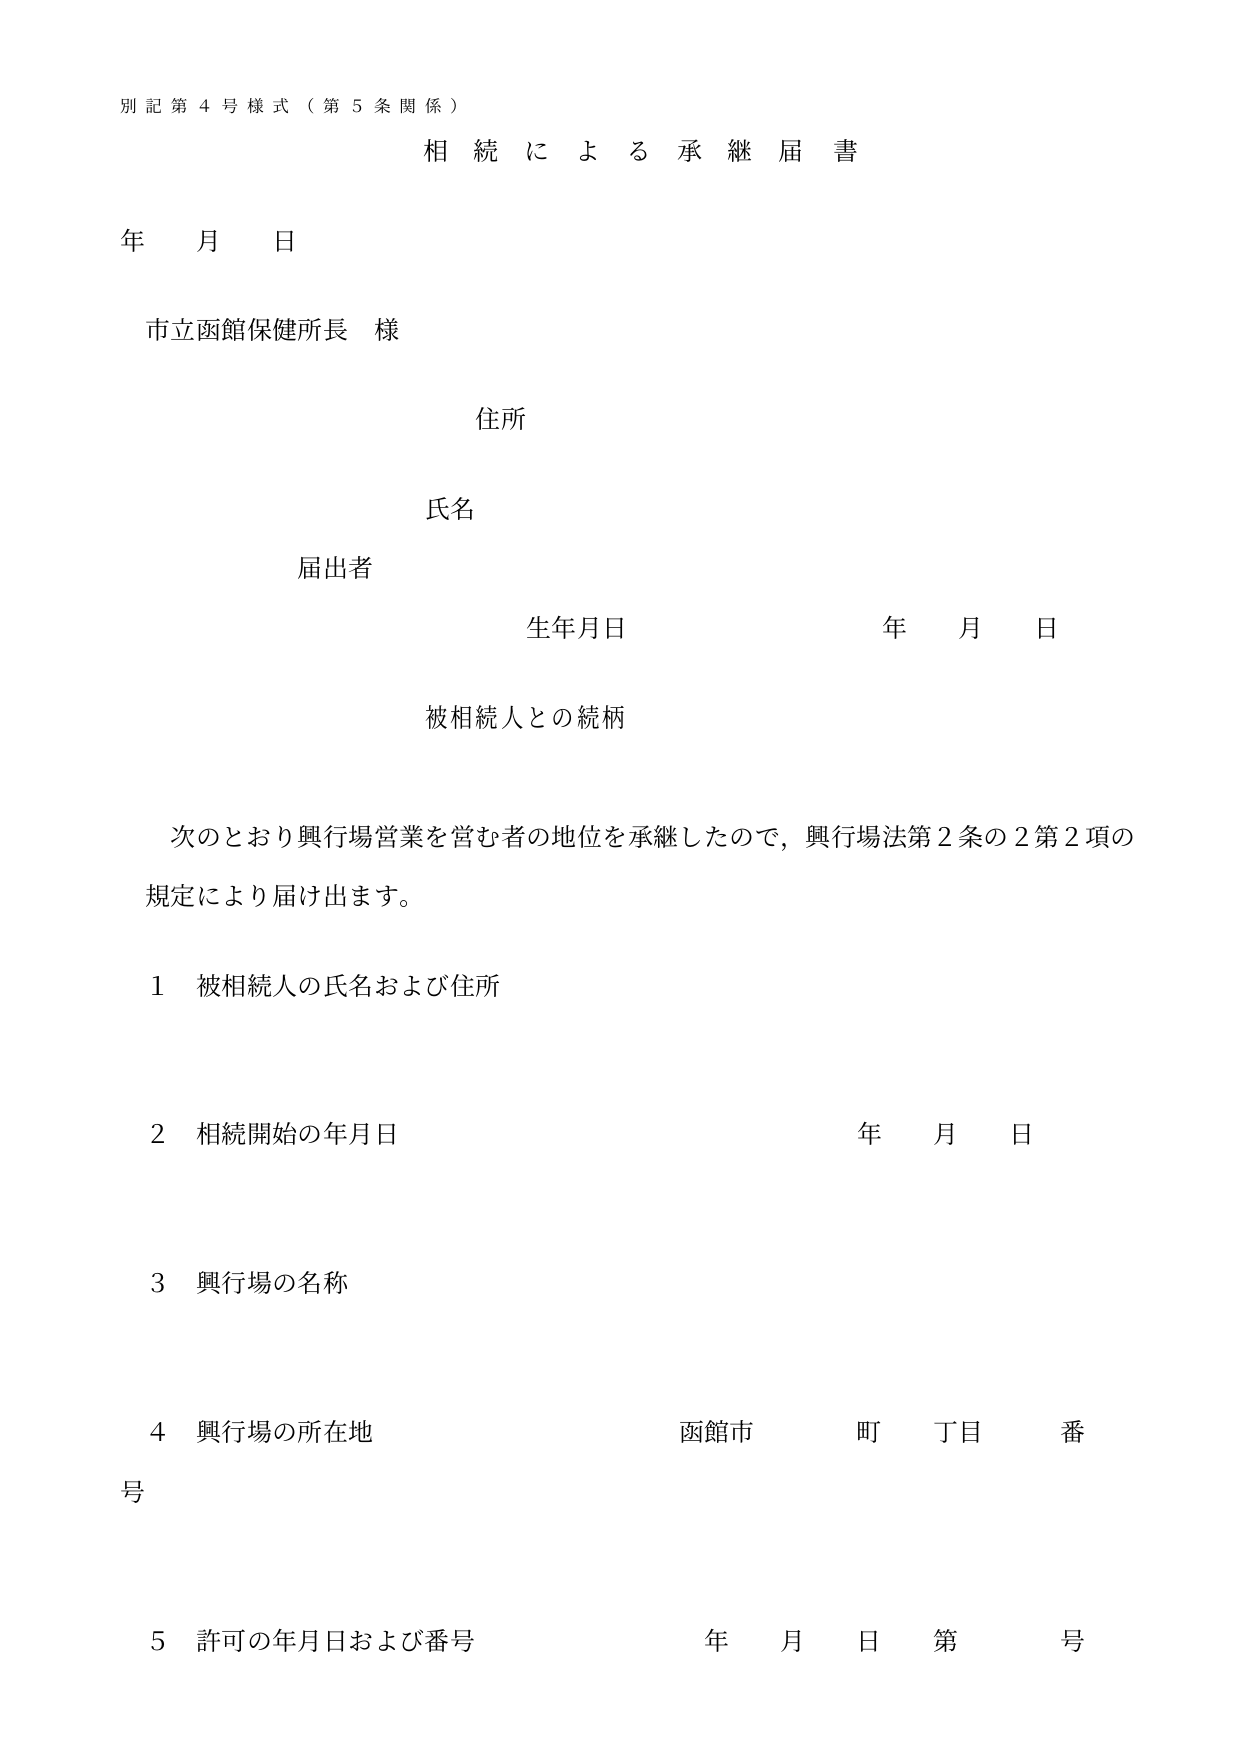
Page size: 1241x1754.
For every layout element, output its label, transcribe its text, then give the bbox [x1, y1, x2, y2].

text 相続による承継届書 [120, 120, 1162, 180]
text 住所 [120, 388, 1162, 448]
text ２ 相続開始の年月日 年 月 日 [120, 1103, 1162, 1163]
text 年 月 日 [120, 180, 1162, 269]
text 次のとおり興行場営業を営む者の地位を承継したので，興行場法第２条の２第２項の [120, 805, 1162, 865]
text ４ 興行場の所在地 函館市 町 丁目 番 号 [120, 1401, 1162, 1520]
text ３ 興行場の名称 [120, 1252, 1162, 1312]
text 市立函館保健所長 様 [120, 299, 1162, 358]
text 届出者 [120, 537, 1162, 597]
text 規定により届け出ます。 [120, 865, 1162, 924]
text 被相続人との続柄 [120, 686, 1162, 746]
text 氏名 [120, 478, 1162, 537]
text 別記第４号様式（第５条関係） [120, 90, 1162, 120]
text 生年月日 年 月 日 [120, 597, 1162, 656]
text ５ 許可の年月日および番号 年 月 日 第 号 [120, 1610, 1162, 1669]
text １ 被相続人の氏名および住所 [120, 954, 1162, 1014]
